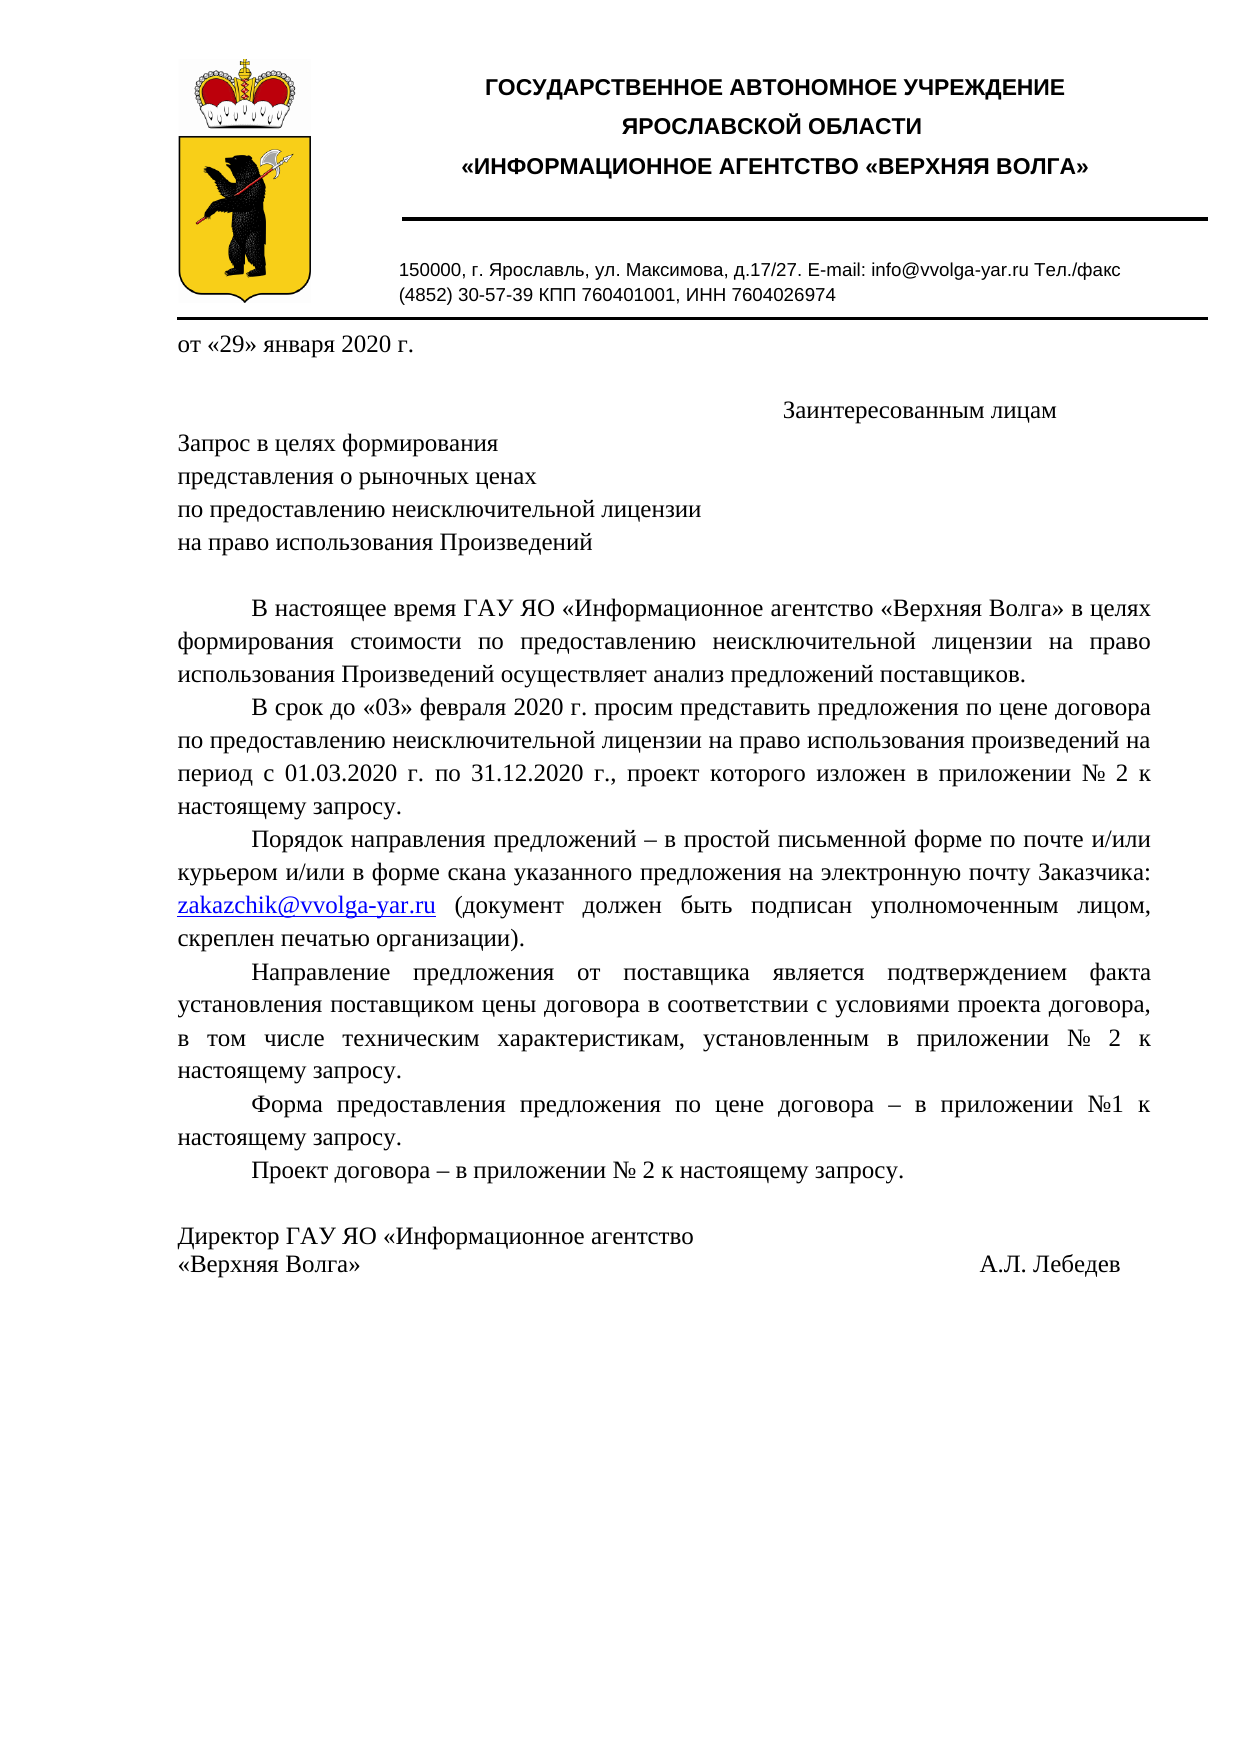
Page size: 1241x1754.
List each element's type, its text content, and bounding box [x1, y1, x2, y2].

text Заинтересованным лицам [783, 395, 1152, 424]
text Направление предложения от поставщика является подтверждением факта установления поставщиком цены договора в соответствии с условиями проекта договора, в том числе техническим характеристикам, установленным в приложении № 2 к настоящему запросу. [177, 957, 1152, 1084]
text Директор ГАУ ЯО «Информационное агентство [177, 1221, 1152, 1249]
text В срок до «03» февраля 2020 г. просим представить предложения по цене договора по предоставлению неисключительной лицензии на право использования произведений на период с 01.03.2020 г. по 31.12.2020 г., проект которого изложен в приложении № 2 к настоящему запросу. [177, 692, 1152, 820]
text от «29» января 2020 г. [177, 329, 1152, 358]
text Проект договора – в приложении № 2 к настоящему запросу. [177, 1155, 1152, 1183]
text на право использования Произведений [177, 527, 1152, 556]
text представления о рыночных ценах [177, 461, 1152, 490]
text . Ярославль, ул. Максимова, д.17/27. E-mail: info@vvolga-yar.ru Тел./факс (4852) 30-57-39 КПП 760401001, ИНН 7604026974 [398, 259, 1152, 305]
text В настоящее время ГАУ ЯО «Информационное агентство «Верхняя Волга» в целях формирования стоимости по предоставлению неисключительной лицензии на право использования Произведений осуществляет анализ предложений поставщиков. [177, 593, 1152, 688]
text Запрос в целях формирования [177, 428, 1152, 457]
text Форма предоставления предложения по цене договора – в приложении №1 к настоящему запросу. [177, 1089, 1152, 1150]
text Порядок направления предложений – в простой письменной форме по почте и/или курьером и/или в форме скана указанного предложения на электронную почту Заказчика: zakazchik@vvolga-yar.ru (документ должен быть подписан уполномоченным лицом, скреплен печатью организации). [177, 824, 1152, 952]
picture [178, 59, 311, 303]
text «Верхняя Волга» А.Л. Лебедев [177, 1249, 1152, 1278]
text по предоставлению неисключительной лицензии [177, 494, 1152, 523]
text ГОСУДАРСТВЕННОЕ АВТОНОМНОЕ УЧРЕЖДЕНИЕ ЯРОСЛАВСКОЙ ОБЛАСТИ «ИНФОРМАЦИОННОЕ АГЕНТСТВО «ВЕРХНЯЯ ВОЛГА» [398, 74, 1152, 179]
